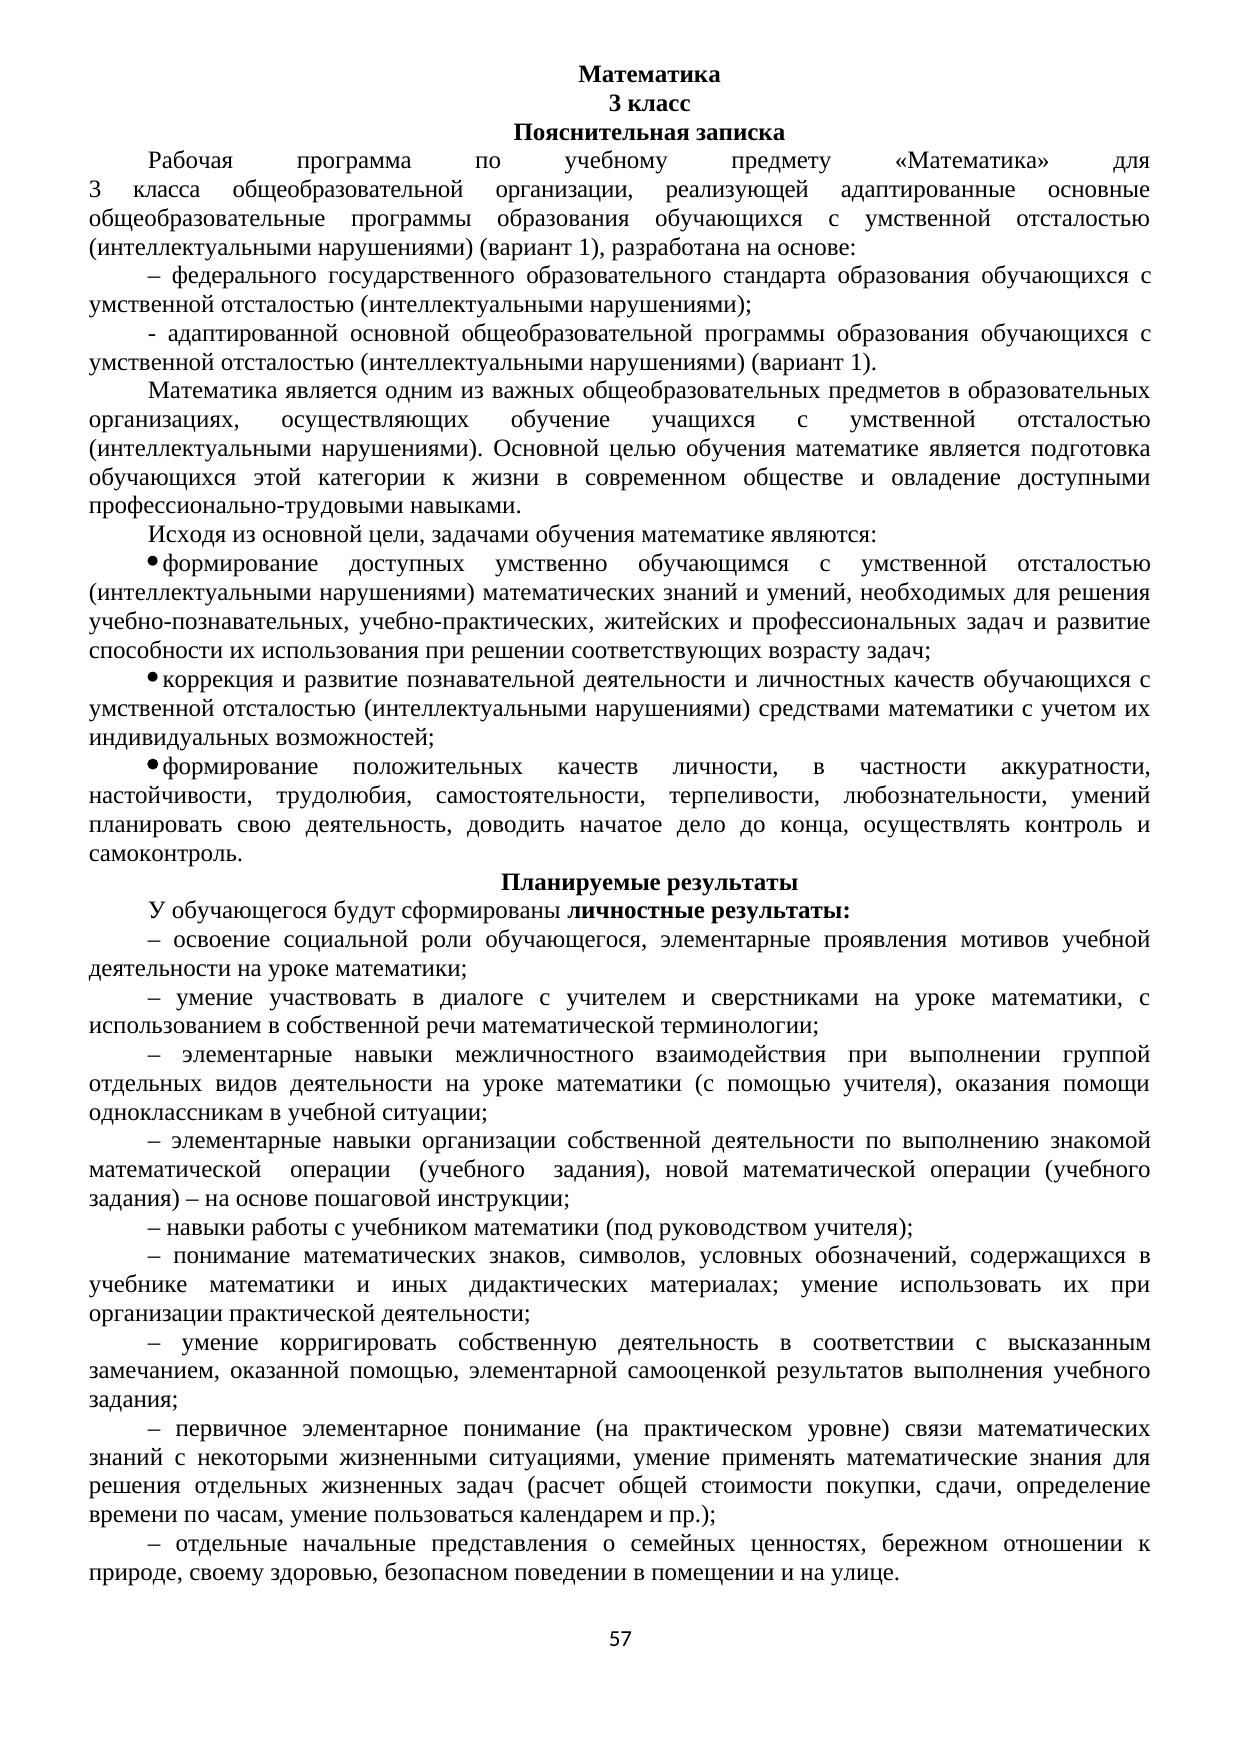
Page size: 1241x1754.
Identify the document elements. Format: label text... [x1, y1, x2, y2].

text – первичное элементарное понимание (на практическом уровне) связи математических знаний с некоторыми жизненными ситуациями, умение применять математические знания для решения отдельных жизненных задач (расчет общей стоимости покупки, сдачи, определение времени по часам, умение пользоваться календарем и пр.); [88, 1413, 1152, 1528]
text Математика [88, 59, 1151, 88]
text – отдельные начальные представления о семейных ценностях, бережном отношении к природе, своему здоровью, безопасном поведении в помещении и на улице. [88, 1528, 1152, 1586]
list формирование положительных качеств личности, в частности аккуратности, настойчивости, трудолюбия, самостоятельности, терпеливости, любознательности, умений планировать свою деятельность, доводить начатое дело до конца, осуществлять контроль и самоконтроль. [88, 751, 1152, 867]
text Планируемые результаты [88, 867, 1152, 896]
text – освоение социальной роли обучающегося, элементарные проявления мотивов учебной деятельности на уроке математики; [88, 924, 1152, 982]
text У обучающегося будут сформированы личностные результаты: [88, 896, 1152, 924]
text – понимание математических знаков, символов, условных обозначений, содержащихся в учебнике математики и иных дидактических материалах; умение использовать их при организации практической деятельности; [88, 1241, 1152, 1327]
text – элементарные навыки организации собственной деятельности по выполнению знакомой математической операции (учебного задания), новой математической операции (учебного задания) – на основе пошаговой инструкции; [88, 1126, 1152, 1212]
list формирование доступных умственно обучающимся с умственной отсталостью (интеллектуальными нарушениями) математических знаний и умений, необходимых для решения учебно-познавательных, учебно-практических, житейских и профессиональных задач и развитие способности их использования при решении соответствующих возрасту задач; [88, 548, 1152, 664]
text Исходя из основной цели, задачами обучения математике являются: [88, 519, 1152, 548]
text Рабочая программа по учебному предмету «Математика» для 3 класса общеобразовательной организации, реализующей адаптированные основные общеобразовательные программы образования обучающихся с умственной отсталостью (интеллектуальными нарушениями) (вариант 1), разработана на основе: [88, 145, 1151, 260]
text – элементарные навыки межличностного взаимодействия при выполнении группой отдельных видов деятельности на уроке математики (с помощью учителя), оказания помощи одноклассникам в учебной ситуации; [88, 1039, 1152, 1126]
text – навыки работы с учебником математики (под руководством учителя); [88, 1212, 1152, 1241]
text – умение участвовать в диалоге с учителем и сверстниками на уроке математики, с использованием в собственной речи математической терминологии; [88, 982, 1152, 1039]
text – федерального государственного образовательного стандарта образования обучающихся с умственной отсталостью (интеллектуальными нарушениями); [88, 260, 1152, 318]
list коррекция и развитие познавательной деятельности и личностных качеств обучающихся с умственной отсталостью (интеллектуальными нарушениями) средствами математики с учетом их индивидуальных возможностей; [88, 664, 1152, 751]
text - адаптированной основной общеобразовательной программы образования обучающихся с умственной отсталостью (интеллектуальными нарушениями) (вариант 1). [88, 318, 1152, 375]
text Математика является одним из важных общеобразовательных предметов в образовательных организациях, осуществляющих обучение учащихся с умственной отсталостью (интеллектуальными нарушениями). Основной целью обучения математике является подготовка обучающихся этой категории к жизни в современном обществе и овладение доступными профессионально-трудовыми навыками. [88, 375, 1152, 519]
text – умение корригировать собственную деятельность в соответствии с высказанным замечанием, оказанной помощью, элементарной самооценкой результатов выполнения учебного задания; [88, 1327, 1152, 1413]
text 3 класс [88, 88, 1151, 117]
text Пояснительная записка [88, 117, 1151, 145]
